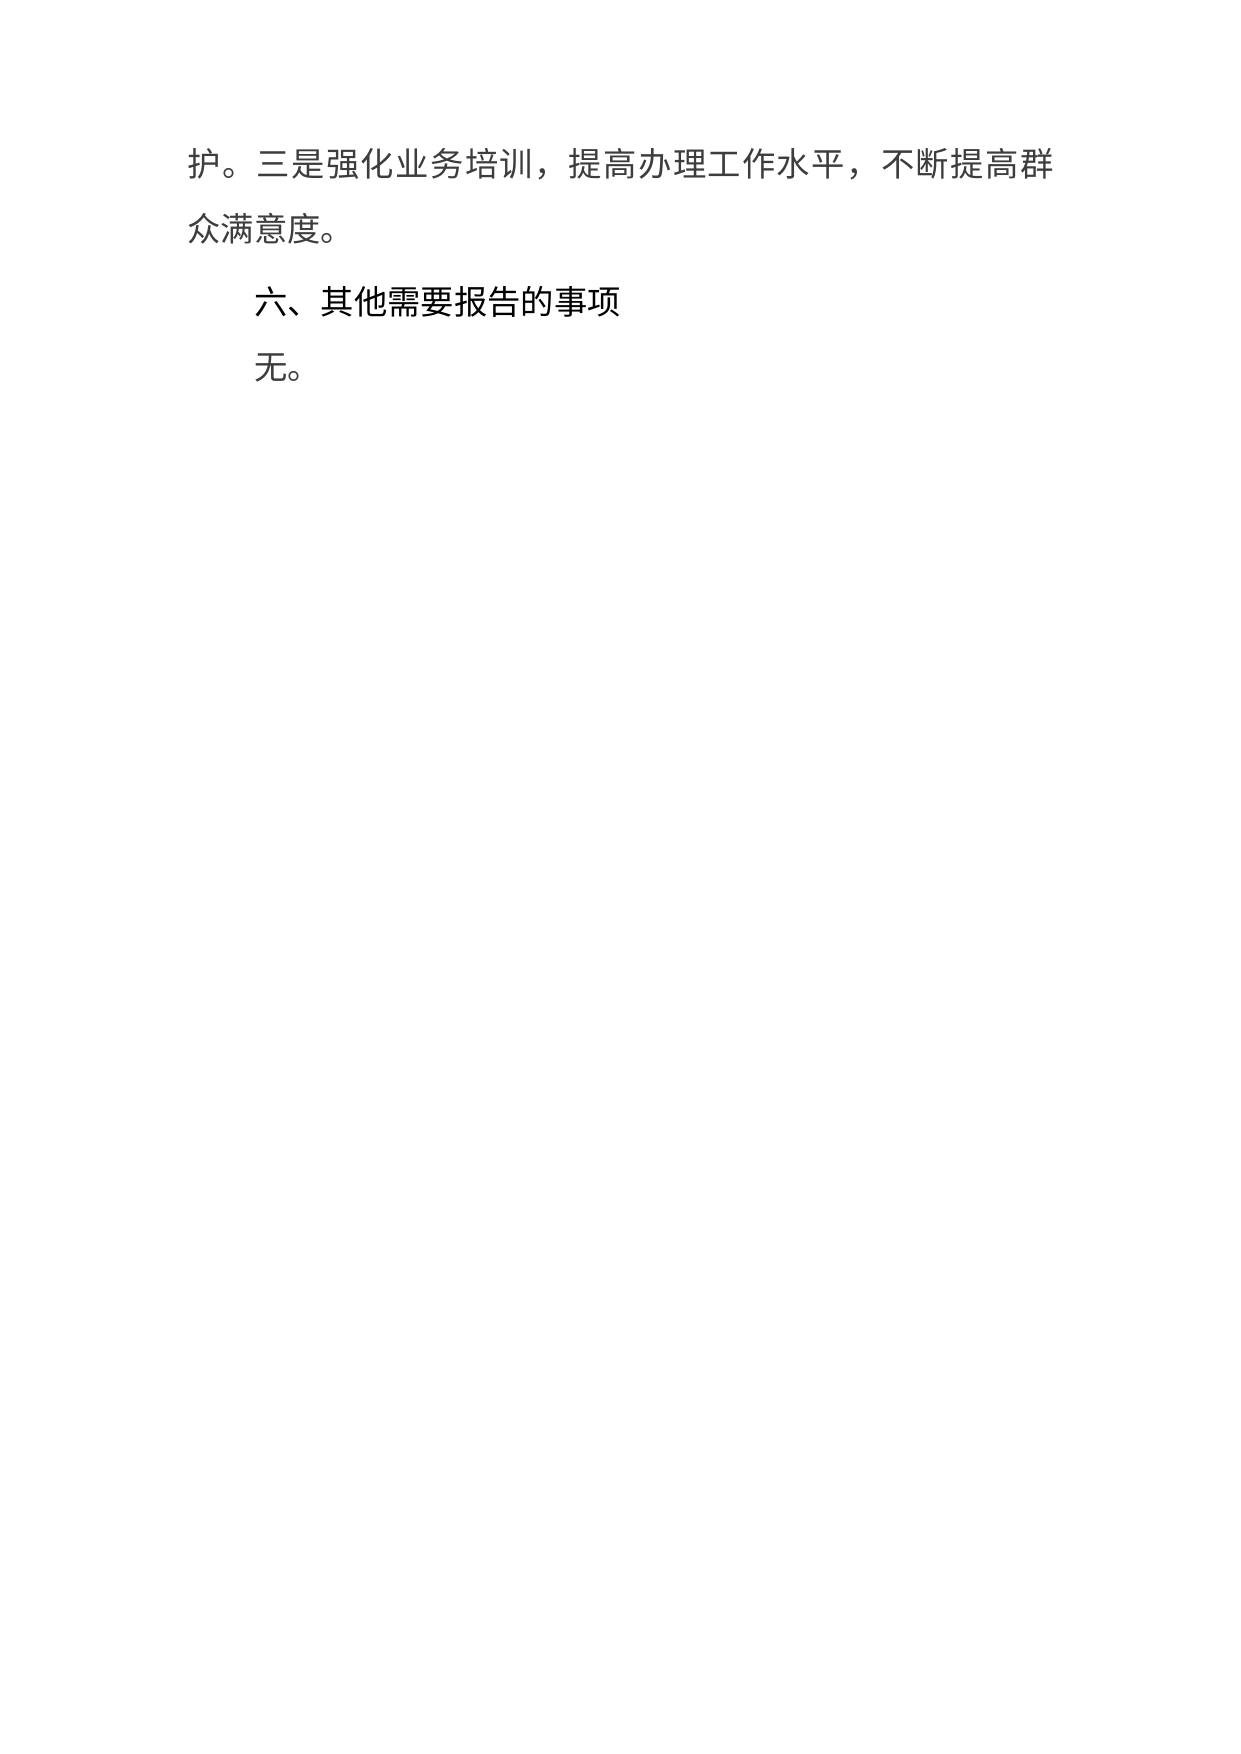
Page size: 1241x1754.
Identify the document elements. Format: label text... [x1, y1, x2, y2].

text 无。 [187, 333, 1053, 398]
text 六、其他需要报告的事项 [187, 268, 1053, 333]
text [187, 130, 1053, 260]
